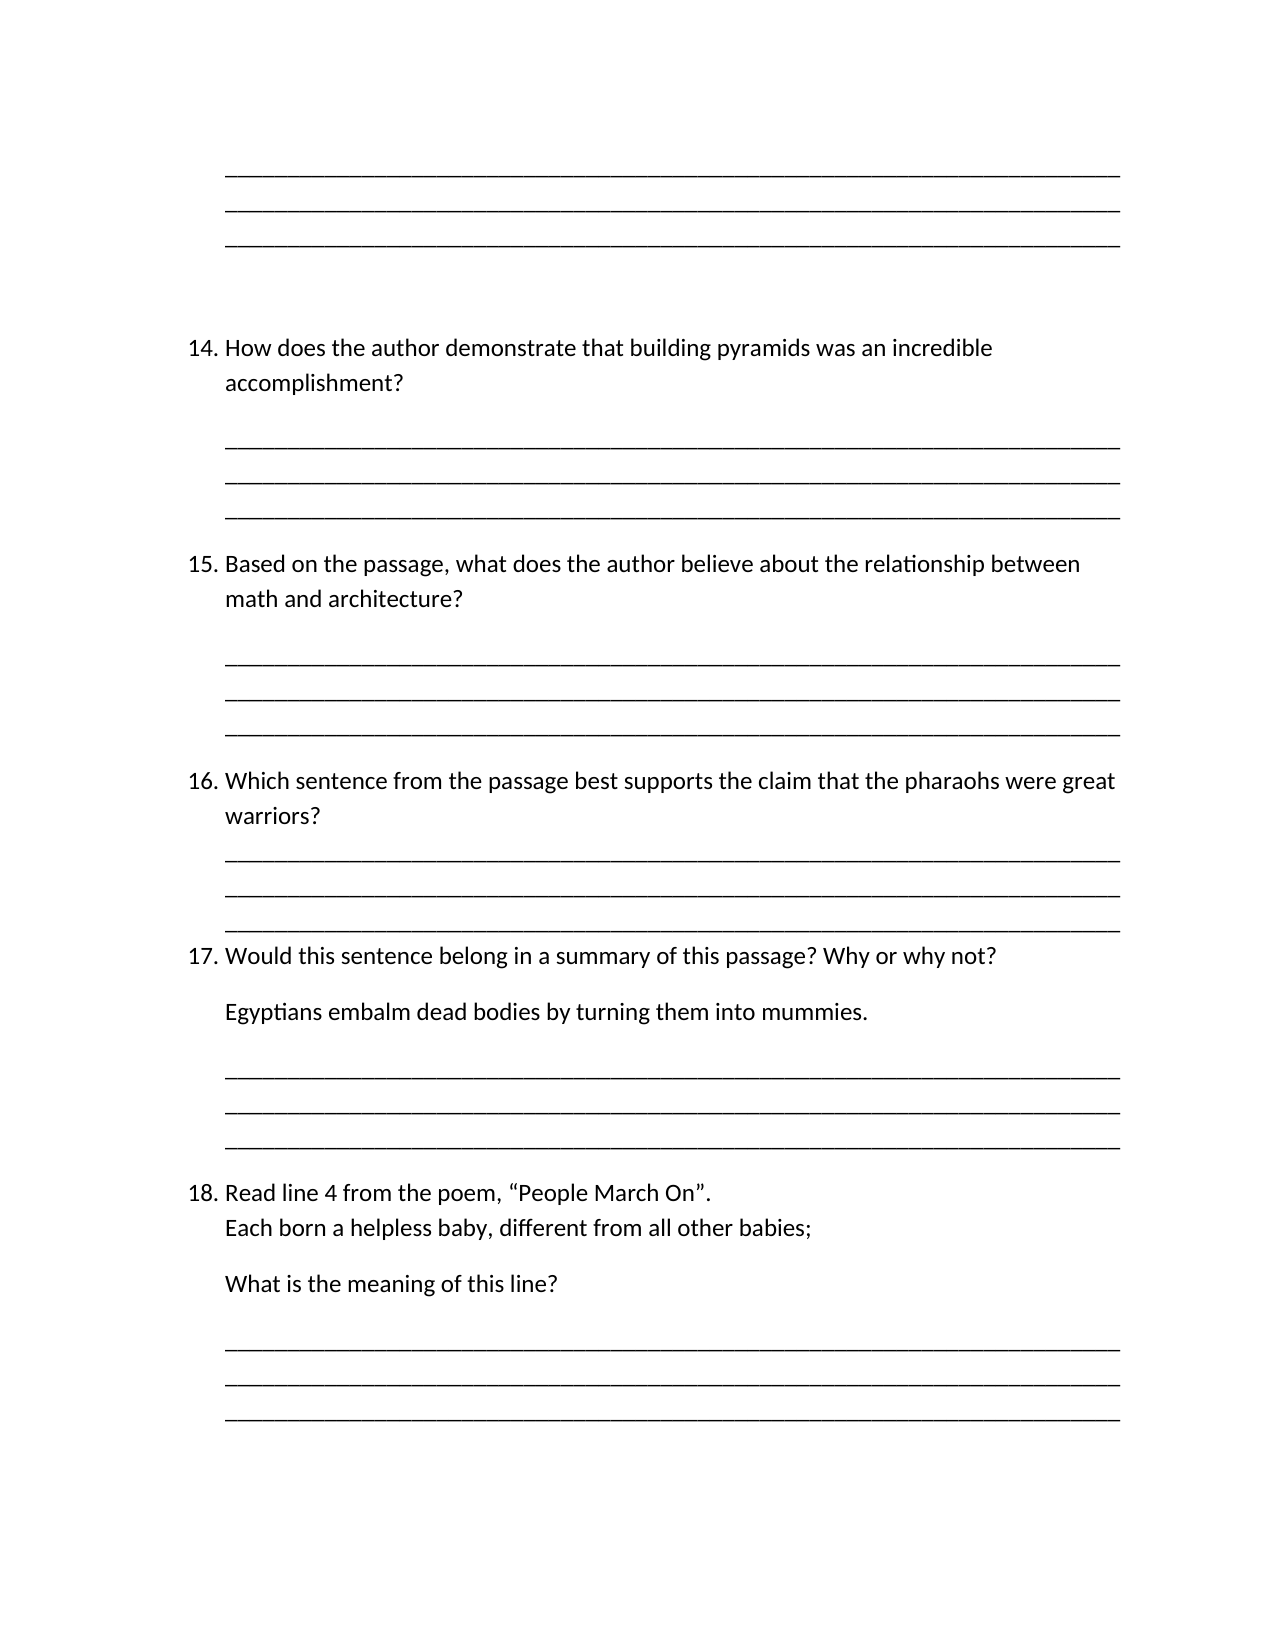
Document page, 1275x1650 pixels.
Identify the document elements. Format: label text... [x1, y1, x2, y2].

list Read line 4 from the poem, “People March On”. [187, 1177, 1125, 1208]
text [225, 1324, 1125, 1425]
list Would this sentence belong in a summary of this passage? Why or why not? [187, 940, 1125, 971]
list Based on the passage, what does the author believe about the relationship between math and architecture? [187, 548, 1125, 614]
list Each born a helpless baby, different from all other babies; [225, 1212, 1125, 1243]
list ________________________________________________________________________________________________________________________________________________________________________________________________________________________ [225, 835, 1125, 936]
list How does the author demonstrate that building pyramids was an incredible accomplishment? [187, 332, 1125, 397]
list Which sentence from the passage best supports the claim that the pharaohs were great warriors? [187, 765, 1125, 831]
text Egyptians embalm dead bodies by turning them into mummies. [225, 996, 1125, 1026]
text What is the meaning of this line? [225, 1268, 1125, 1299]
